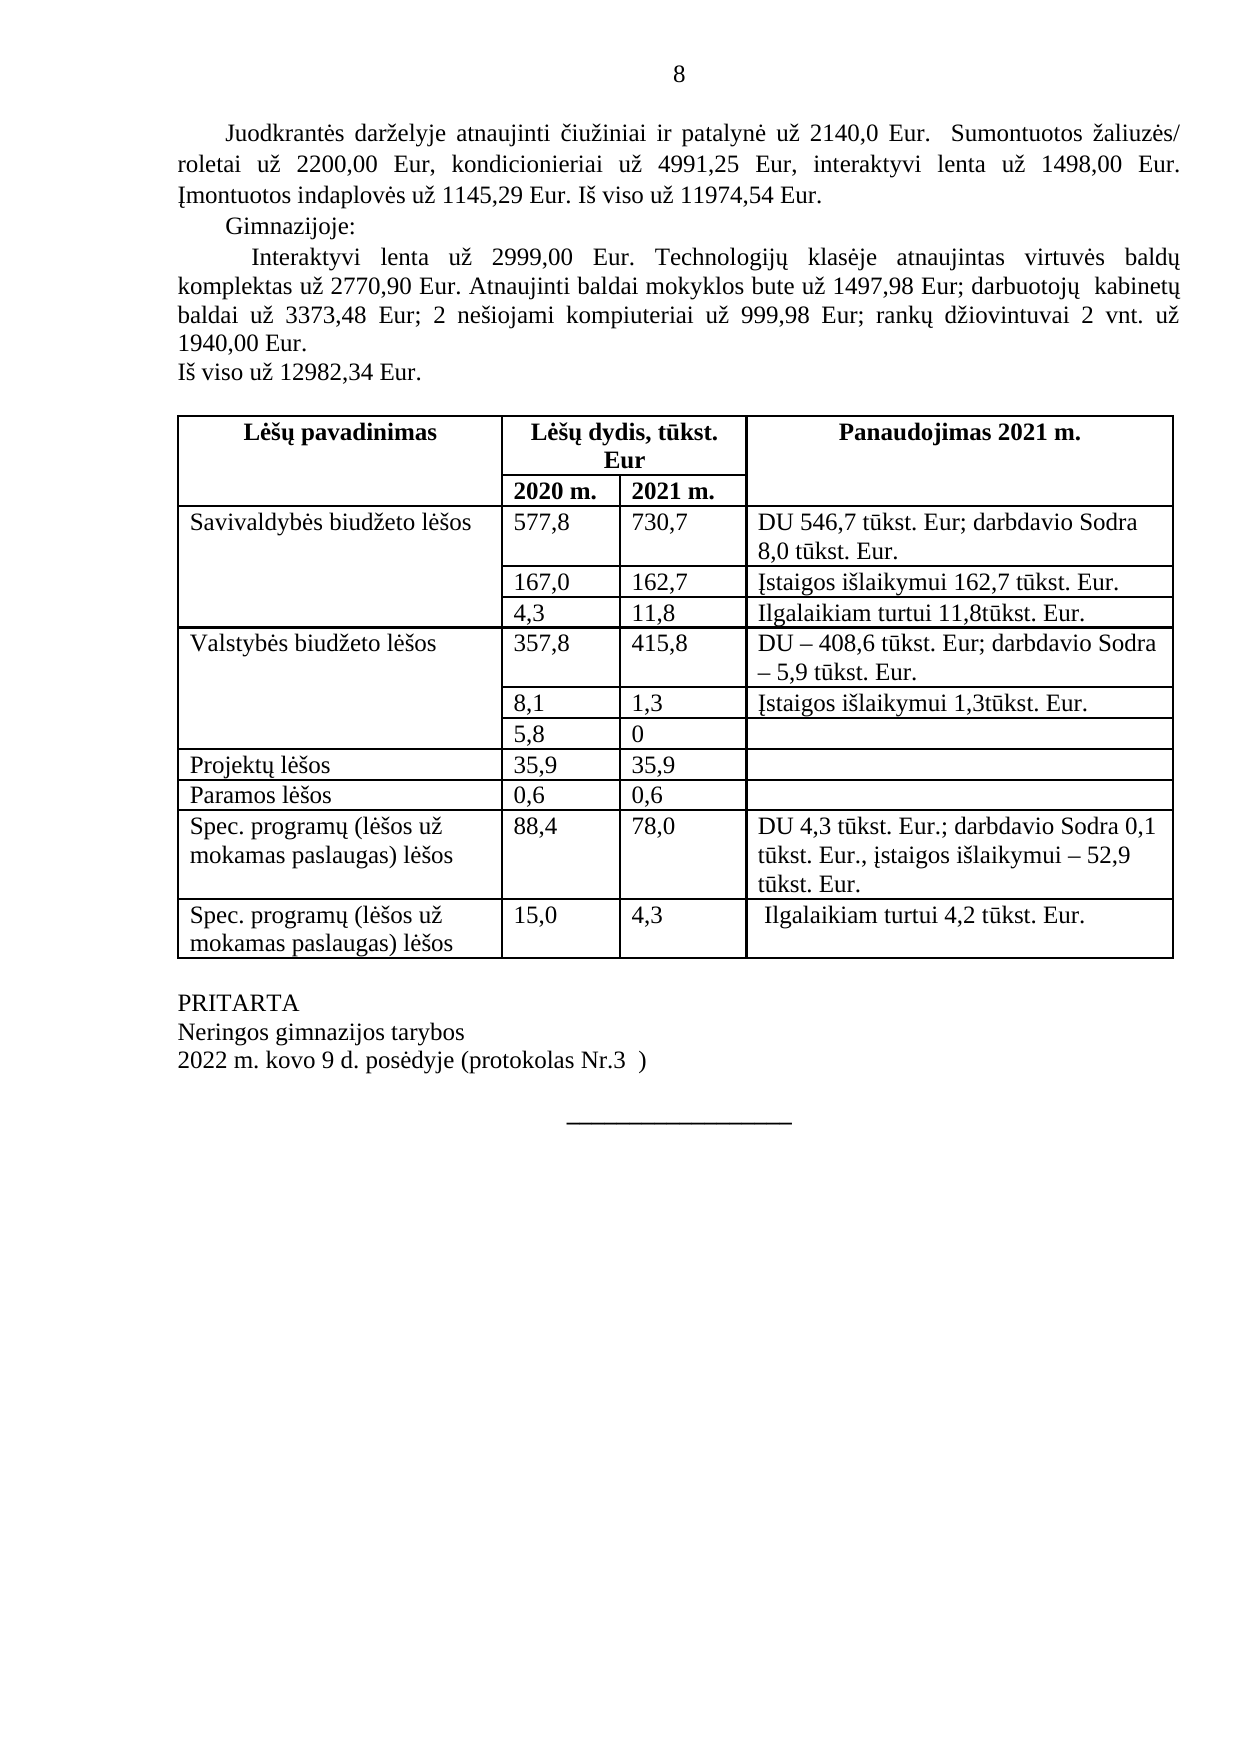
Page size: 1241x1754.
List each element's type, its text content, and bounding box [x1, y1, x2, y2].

table_cell [748, 750, 1172, 778]
table_cell 357,8 [503, 629, 619, 686]
table_cell 730,7 [621, 507, 745, 565]
table_cell 2020 m. [503, 476, 619, 505]
table_cell 415,8 [621, 629, 745, 686]
table_cell Paramos lėšos [179, 781, 501, 809]
text Iš viso už 12982,34 Eur. [177, 357, 1181, 386]
text 2022 m. kovo 9 d. posėdyje (protokolas Nr.3 ) [177, 1046, 1181, 1074]
table_header Lėšų pavadinimas [179, 417, 501, 505]
text Neringos gimnazijos tarybos [177, 1017, 1181, 1046]
table_cell DU 546,7 tūkst. Eur; darbdavio Sodra 8,0 tūkst. Eur. [748, 507, 1172, 565]
table_cell 4,3 [621, 900, 745, 957]
table_cell Ilgalaikiam turtui 11,8tūkst. Eur. [748, 598, 1172, 626]
table_cell Valstybės biudžeto lėšos [179, 629, 501, 748]
text __________________ [177, 1098, 1181, 1127]
text PRITARTA [177, 988, 1181, 1017]
table_cell [748, 781, 1172, 809]
table_cell 0,6 [503, 781, 619, 809]
table_cell 5,8 [503, 719, 619, 748]
table_cell 8,1 [503, 688, 619, 717]
table_cell [748, 719, 1172, 748]
text Juodkrantės darželyje atnaujinti čiužiniai ir patalynė už 2140,0 Eur. Sumontuotos žaliuzės/ roletai už 2200,00 Eur, kondicionieriai už 4991,25 Eur, interaktyvi lenta už 1498,00 Eur. Įmontuotos indaplovės už 1145,29 Eur. Iš viso už 11974,54 Eur. [177, 118, 1181, 209]
table_cell 167,0 [503, 567, 619, 596]
table_header Lėšų dydis, tūkst. Eur [503, 417, 745, 474]
table_cell 577,8 [503, 507, 619, 565]
table_cell Įstaigos išlaikymui 162,7 tūkst. Eur. [748, 567, 1172, 596]
table_cell Projektų lėšos [179, 750, 501, 778]
table_cell 88,4 [503, 811, 619, 898]
table_cell Spec. programų (lėšos už mokamas paslaugas) lėšos [179, 900, 501, 957]
table_cell 35,9 [621, 750, 745, 778]
table_cell DU 4,3 tūkst. Eur.; darbdavio Sodra 0,1 tūkst. Eur., įstaigos išlaikymui – 52,9 tūkst. Eur. [748, 811, 1172, 898]
table_cell 35,9 [503, 750, 619, 778]
table_cell 0,6 [621, 781, 745, 809]
table_header Panaudojimas 2021 m. [748, 417, 1172, 505]
table_cell 2021 m. [621, 476, 745, 505]
text Interaktyvi lenta už 2999,00 Eur. Technologijų klasėje atnaujintas virtuvės baldų komplektas už 2770,90 Eur. Atnaujinti baldai mokyklos bute už 1497,98 Eur; darbuotojų kabinetų baldai už 3373,48 Eur; 2 nešiojami kompiuteriai už 999,98 Eur; rankų džiovintuvai 2 vnt. už 1940,00 Eur. [177, 242, 1181, 357]
table_cell Ilgalaikiam turtui 4,2 tūkst. Eur. [748, 900, 1172, 957]
table_cell Įstaigos išlaikymui 1,3tūkst. Eur. [748, 688, 1172, 717]
table_cell Spec. programų (lėšos už mokamas paslaugas) lėšos [179, 811, 501, 898]
table_cell 0 [621, 719, 745, 748]
table_cell 11,8 [621, 598, 745, 626]
table_cell 4,3 [503, 598, 619, 626]
table_cell 78,0 [621, 811, 745, 898]
table_cell 15,0 [503, 900, 619, 957]
text Gimnazijoje: [177, 211, 1181, 240]
table_cell 1,3 [621, 688, 745, 717]
table_cell 162,7 [621, 567, 745, 596]
table_cell DU – 408,6 tūkst. Eur; darbdavio Sodra – 5,9 tūkst. Eur. [748, 629, 1172, 686]
table_cell Savivaldybės biudžeto lėšos [179, 507, 501, 626]
